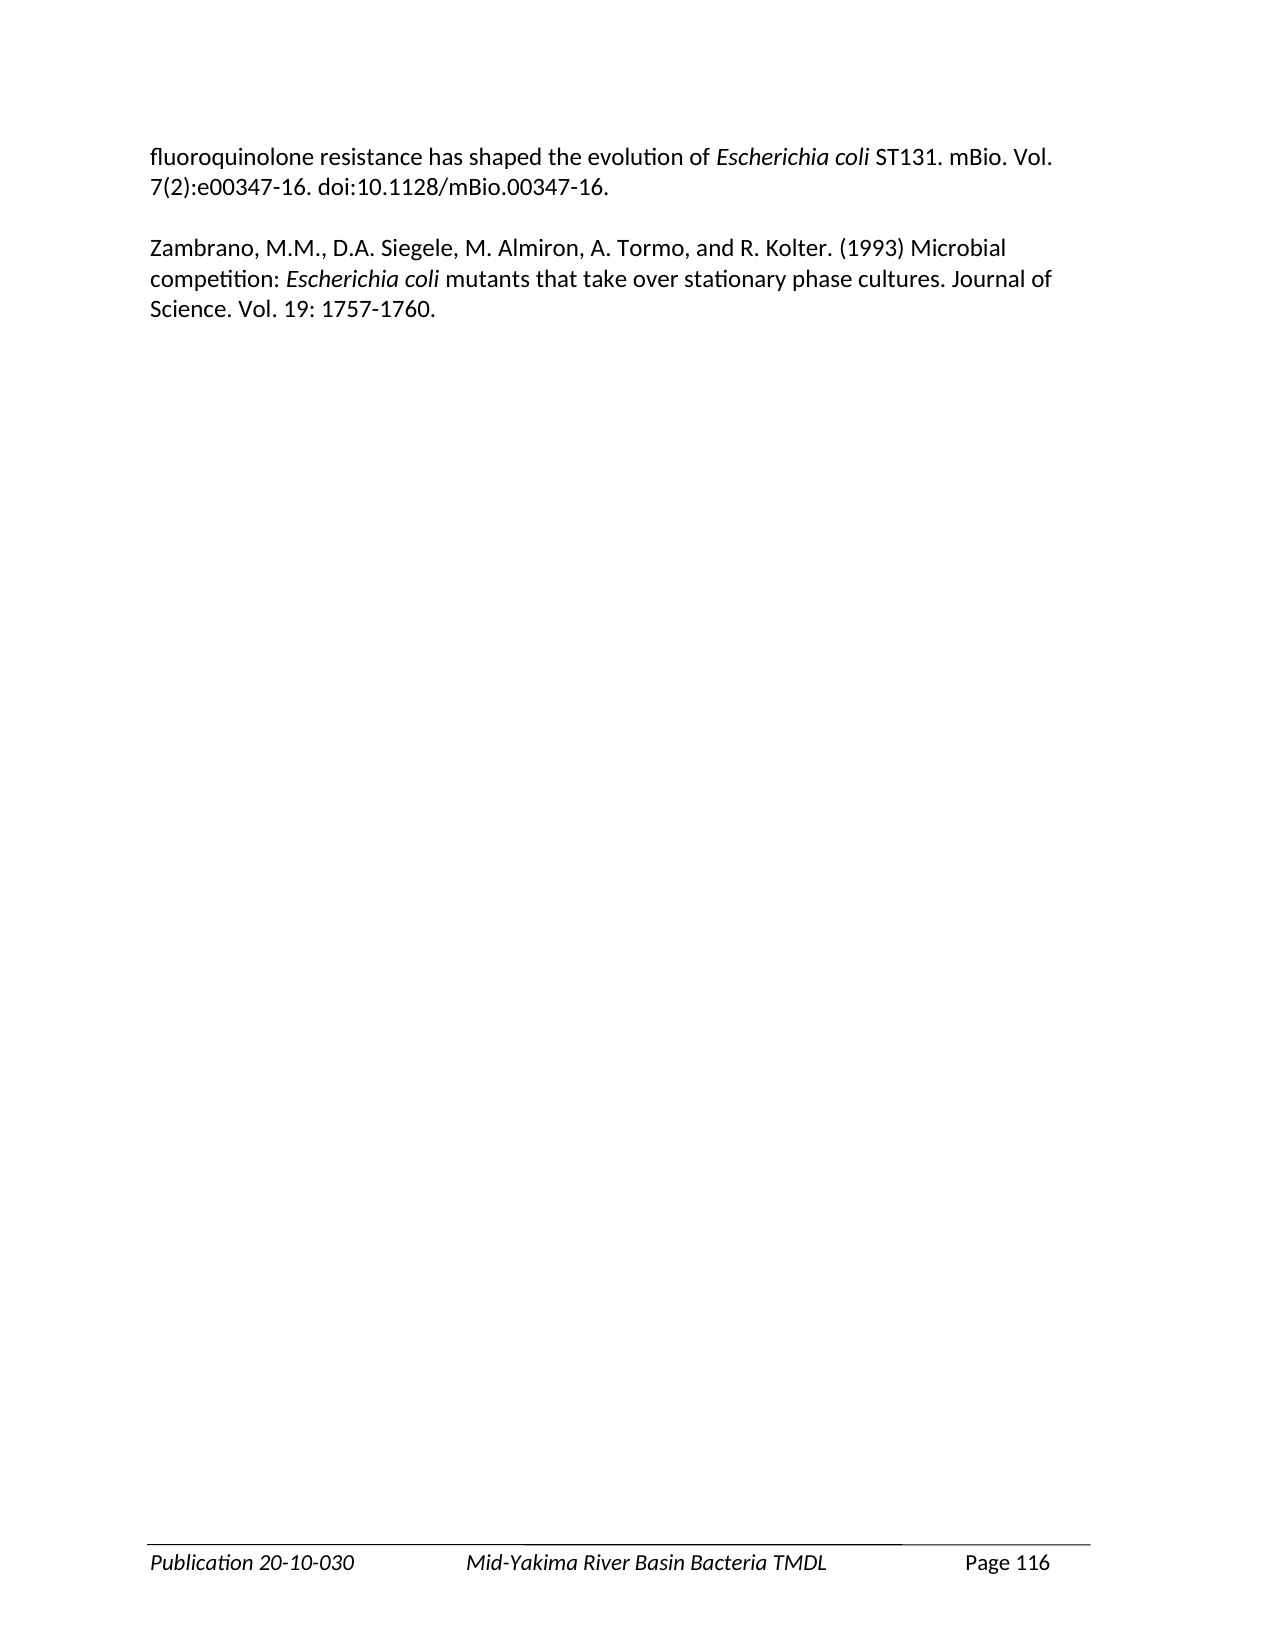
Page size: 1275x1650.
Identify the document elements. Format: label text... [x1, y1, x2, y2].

text fluoroquinolone resistance has shaped the evolution of Escherichia coli ST131. mBio. Vol. 7(2):e00347-16. doi:10.1128/mBio.00347-16. [150, 141, 1065, 202]
text Zambrano, M.M., D.A. Siegele, M. Almiron, A. Tormo, and R. Kolter. (1993) Microbial competition: Escherichia coli mutants that take over stationary phase cultures. Journal of Science. Vol. 19: 1757-1760. [150, 232, 1130, 324]
